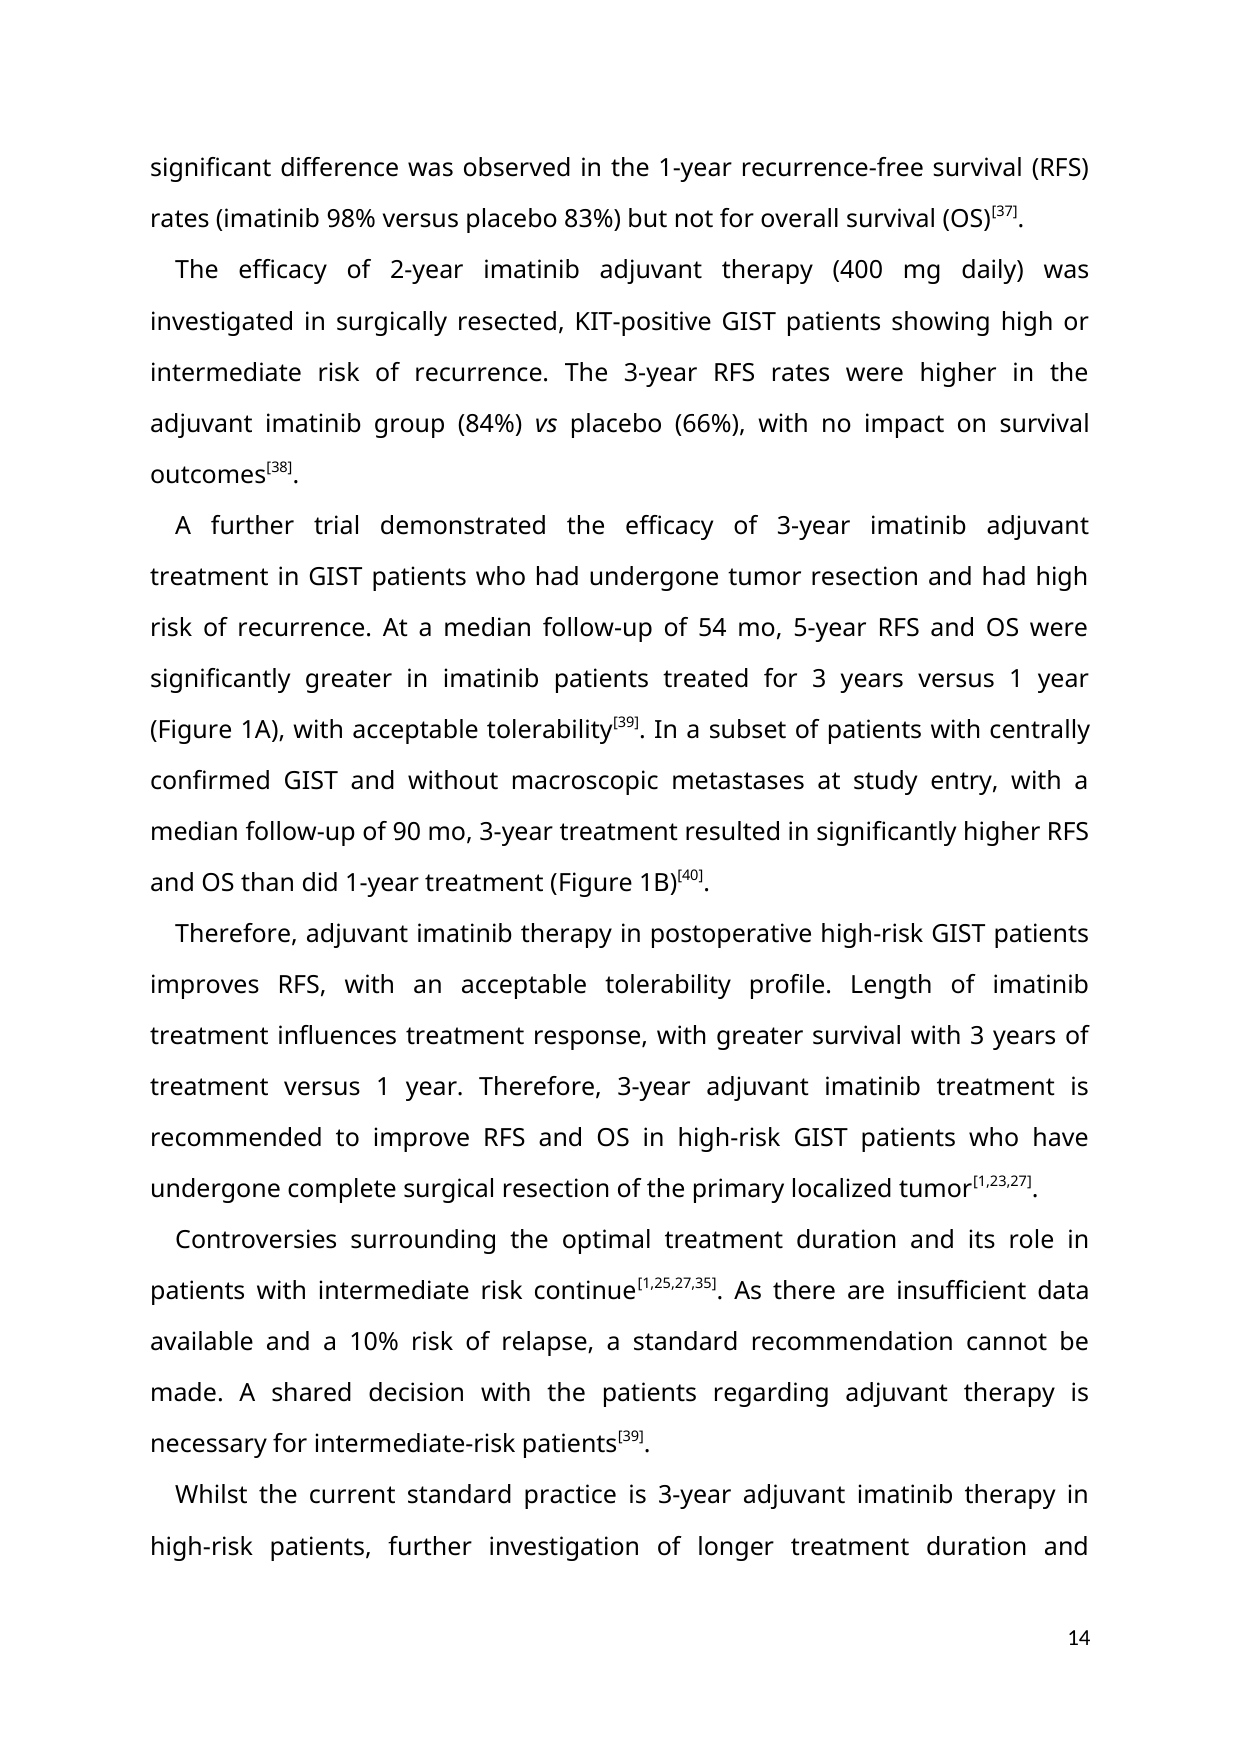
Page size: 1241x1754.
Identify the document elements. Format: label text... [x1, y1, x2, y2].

text A further trial demonstrated the efficacy of 3-year imatinib adjuvant treatment in GIST patients who had undergone tumor resection and had high risk of recurrence. At a median follow-up of 54 mo, 5-year RFS and OS were significantly greater in imatinib patients treated for 3 years versus 1 year (Figure 1A), with acceptable tolerability[39]. In a subset of patients with centrally confirmed GIST and without macroscopic metastases at study entry, with a median follow-up of 90 mo, 3-year treatment resulted in significantly higher RFS and OS than did 1-year treatment (Figure 1B)[40]. [150, 507, 1090, 899]
text Controversies surrounding the optimal treatment duration and its role in patients with intermediate risk continue[1,25,27,35]. As there are insufficient data available and a 10% risk of relapse, a standard recommendation cannot be made. A shared decision with the patients regarding adjuvant therapy is necessary for intermediate-risk patients[39]. [150, 1222, 1090, 1460]
text The efficacy of 2-year imatinib adjuvant therapy (400 mg daily) was investigated in surgically resected, KIT-positive GIST patients showing high or intermediate risk of recurrence. The 3-year RFS rates were higher in the adjuvant imatinib group (84%) vs placebo (66%), with no impact on survival outcomes[38]. [150, 252, 1090, 490]
text Therefore, adjuvant imatinib therapy in postoperative high-risk GIST patients improves RFS, with an acceptable tolerability profile. Length of imatinib treatment influences treatment response, with greater survival with 3 years of treatment versus 1 year. Therefore, 3-year adjuvant imatinib treatment is recommended to improve RFS and OS in high-risk GIST patients who have undergone complete surgical resection of the primary localized tumor[1,23,27]. [150, 916, 1090, 1205]
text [150, 1477, 1090, 1562]
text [150, 150, 1090, 235]
